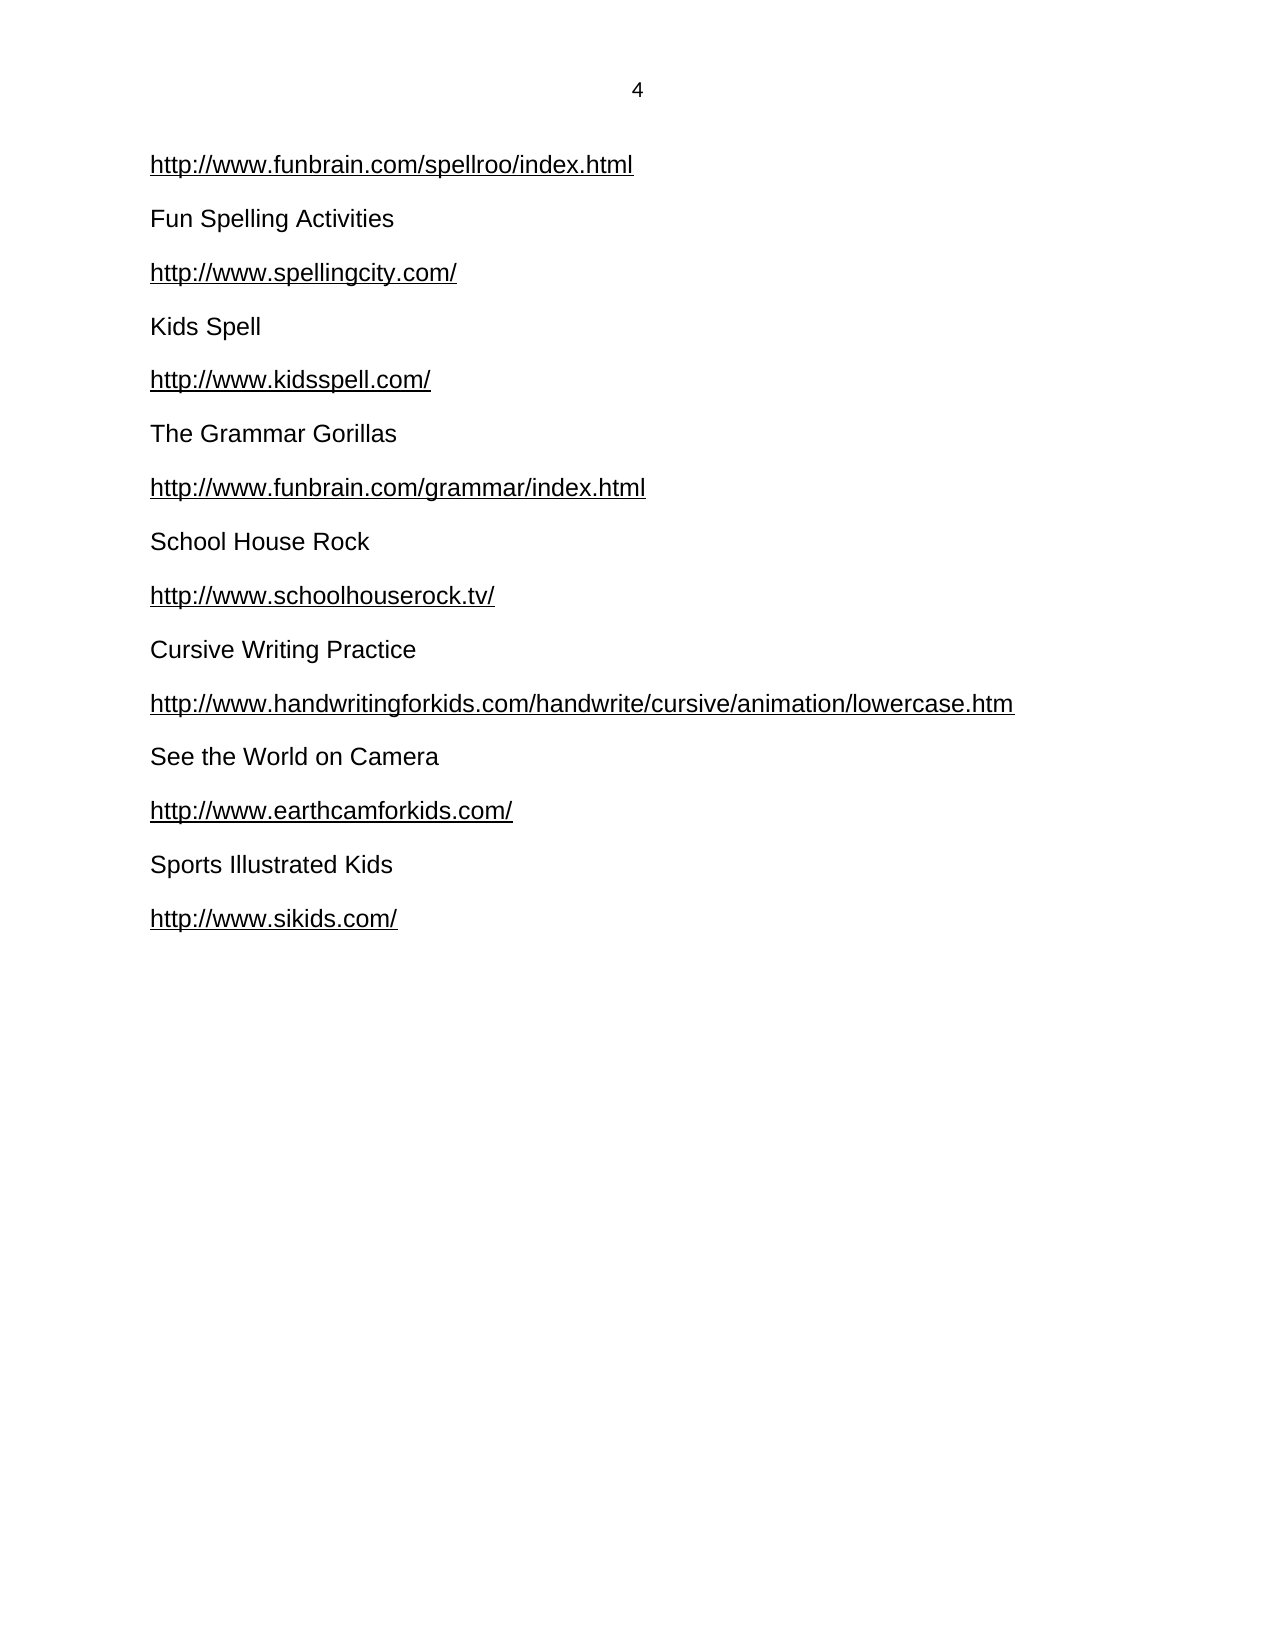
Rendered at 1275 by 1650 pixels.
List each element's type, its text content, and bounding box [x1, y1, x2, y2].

text http://www.kidsspell.com/ [150, 365, 1125, 394]
text Fun Spelling Activities [150, 204, 1125, 233]
text See the World on Camera [150, 742, 1125, 771]
text The Grammar Gorillas [150, 419, 1125, 448]
text http://www.sikids.com/ [150, 904, 1125, 933]
text Cursive Writing Practice [150, 635, 1125, 663]
text http://www.handwritingforkids.com/handwrite/cursive/animation/lowercase.htm [150, 688, 1125, 717]
text http://www.spellingcity.com/ [150, 258, 1125, 286]
text Kids Spell [150, 312, 1125, 340]
text http://www.earthcamforkids.com/ [150, 796, 1125, 825]
text Sports Illustrated Kids [150, 850, 1125, 879]
text http://www.schoolhouserock.tv/ [150, 581, 1125, 609]
text http://www.funbrain.com/spellroo/index.html [150, 150, 1125, 179]
text http://www.funbrain.com/grammar/index.html [150, 473, 1125, 502]
text School House Rock [150, 527, 1125, 556]
